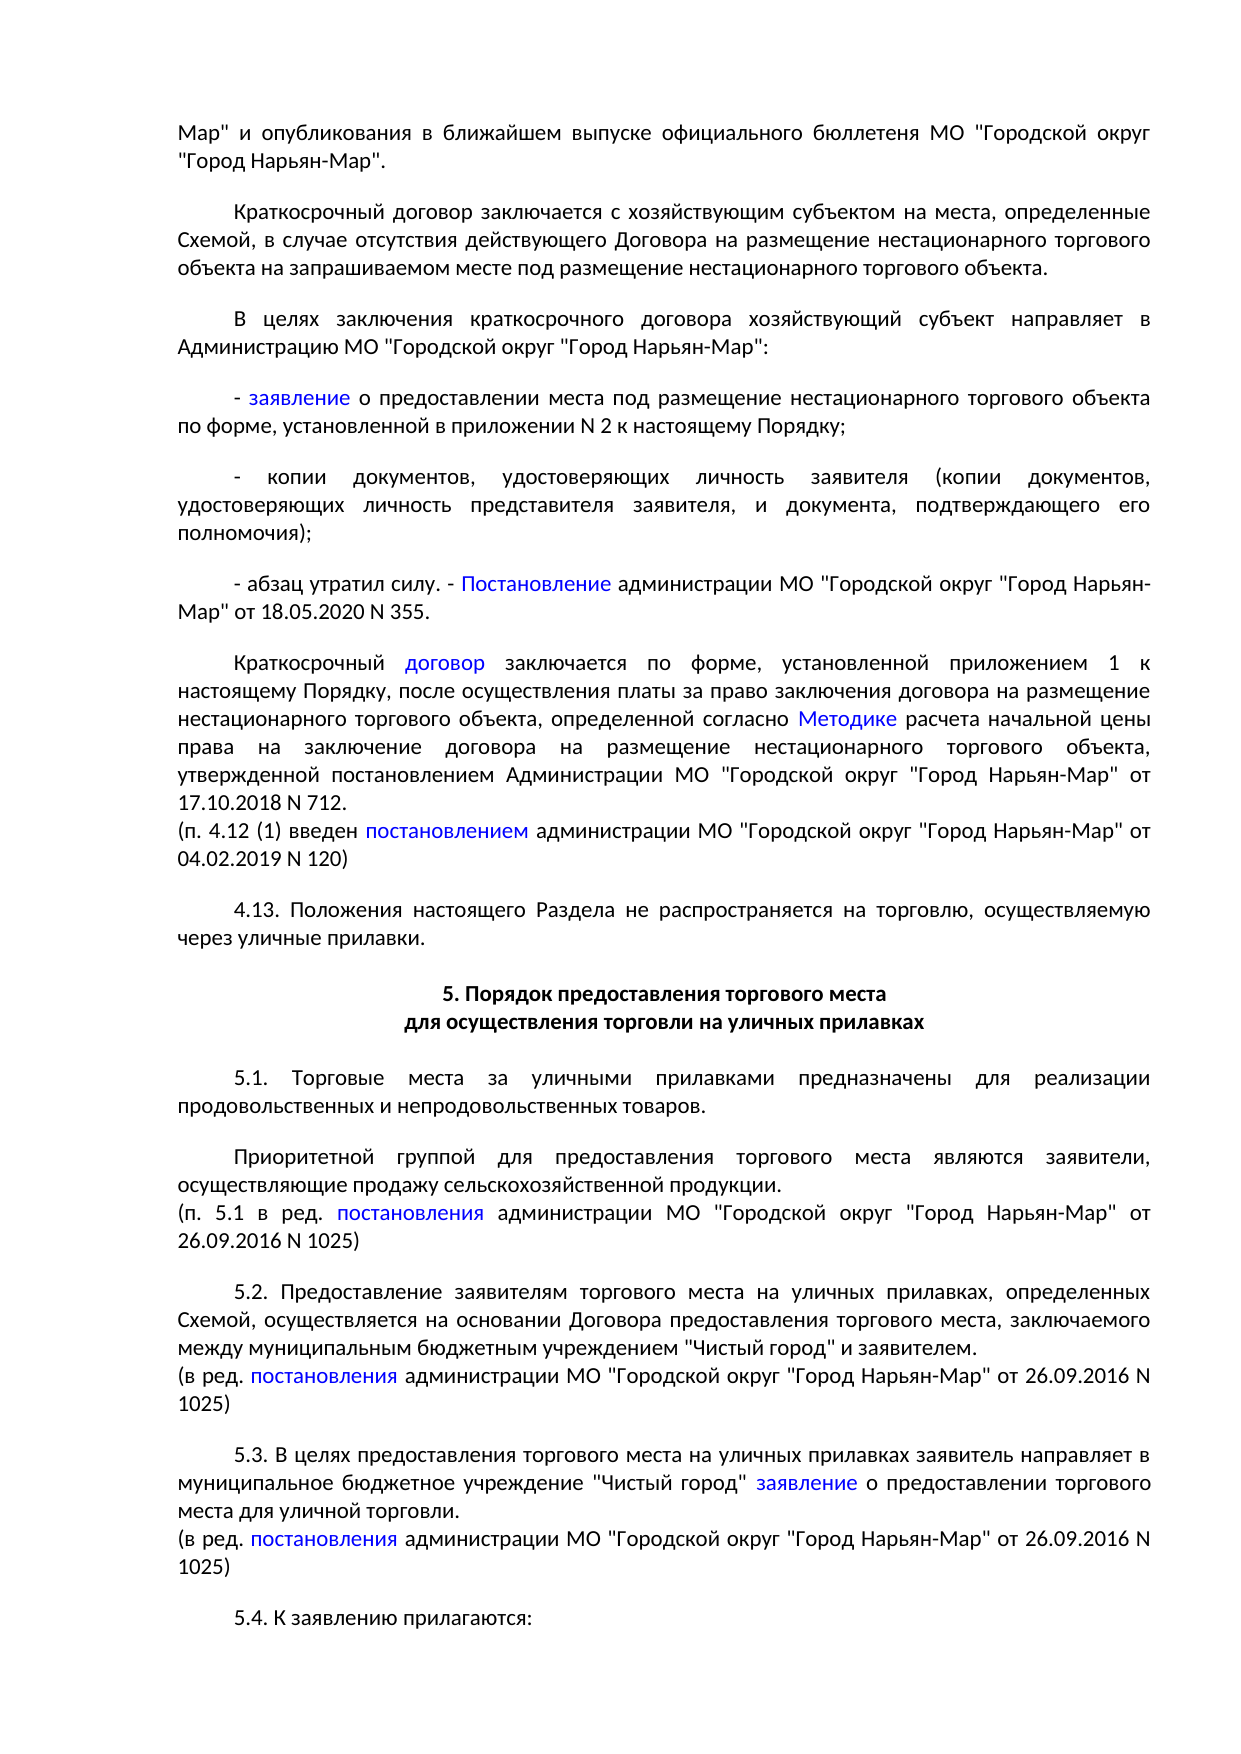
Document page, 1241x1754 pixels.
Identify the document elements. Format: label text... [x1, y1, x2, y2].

text (п. 4.12 (1) введен постановлением администрации МО "Городской округ "Город Нарьян-Мар" от 04.02.2019 N 120) [177, 816, 1152, 872]
text 5.3. В целях предоставления торгового места на уличных прилавках заявитель направляет в муниципальное бюджетное учреждение "Чистый город" заявление о предоставлении торгового места для уличной торговли. [177, 1440, 1152, 1524]
text 5.4. К заявлению прилагаются: [177, 1603, 1152, 1631]
text Краткосрочный договор заключается по форме, установленной приложением 1 к настоящему Порядку, после осуществления платы за право заключения договора на размещение нестационарного торгового объекта, определенной согласно Методике расчета начальной цены права на заключение договора на размещение нестационарного торгового объекта, утвержденной постановлением Администрации МО "Городской округ "Город Нарьян-Мар" от 17.10.2018 N 712. [177, 648, 1152, 816]
text Краткосрочный договор заключается с хозяйствующим субъектом на места, определенные Схемой, в случае отсутствия действующего Договора на размещение нестационарного торгового объекта на запрашиваемом месте под размещение нестационарного торгового объекта. [177, 197, 1152, 281]
text - заявление о предоставлении места под размещение нестационарного торгового объекта по форме, установленной в приложении N 2 к настоящему Порядку; [177, 383, 1152, 439]
text (в ред. постановления администрации МО "Городской округ "Город Нарьян-Мар" от 26.09.2016 N 1025) [177, 1361, 1152, 1417]
text - абзац утратил силу. - Постановление администрации МО "Городской округ "Город Нарьян-Мар" от 18.05.2020 N 355. [177, 569, 1152, 625]
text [177, 118, 1152, 174]
text 5.2. Предоставление заявителям торгового места на уличных прилавках, определенных Схемой, осуществляется на основании Договора предоставления торгового места, заключаемого между муниципальным бюджетным учреждением "Чистый город" и заявителем. [177, 1277, 1152, 1361]
text 5.1. Торговые места за уличными прилавками предназначены для реализации продовольственных и непродовольственных товаров. [177, 1063, 1152, 1119]
text 4.13. Положения настоящего Раздела не распространяется на торговлю, осуществляемую через уличные прилавки. [177, 895, 1152, 951]
text Приоритетной группой для предоставления торгового места являются заявители, осуществляющие продажу сельскохозяйственной продукции. [177, 1142, 1152, 1198]
text В целях заключения краткосрочного договора хозяйствующий субъект направляет в Администрацию МО "Городской округ "Город Нарьян-Мар": [177, 304, 1152, 360]
text - копии документов, удостоверяющих личность заявителя (копии документов, удостоверяющих личность представителя заявителя, и документа, подтверждающего его полномочия); [177, 462, 1152, 546]
text (п. 5.1 в ред. постановления администрации МО "Городской округ "Город Нарьян-Мар" от 26.09.2016 N 1025) [177, 1198, 1152, 1254]
title 5. Порядок предоставления торгового места [177, 979, 1152, 1007]
text (в ред. постановления администрации МО "Городской округ "Город Нарьян-Мар" от 26.09.2016 N 1025) [177, 1524, 1152, 1580]
title для осуществления торговли на уличных прилавках [177, 1007, 1152, 1035]
